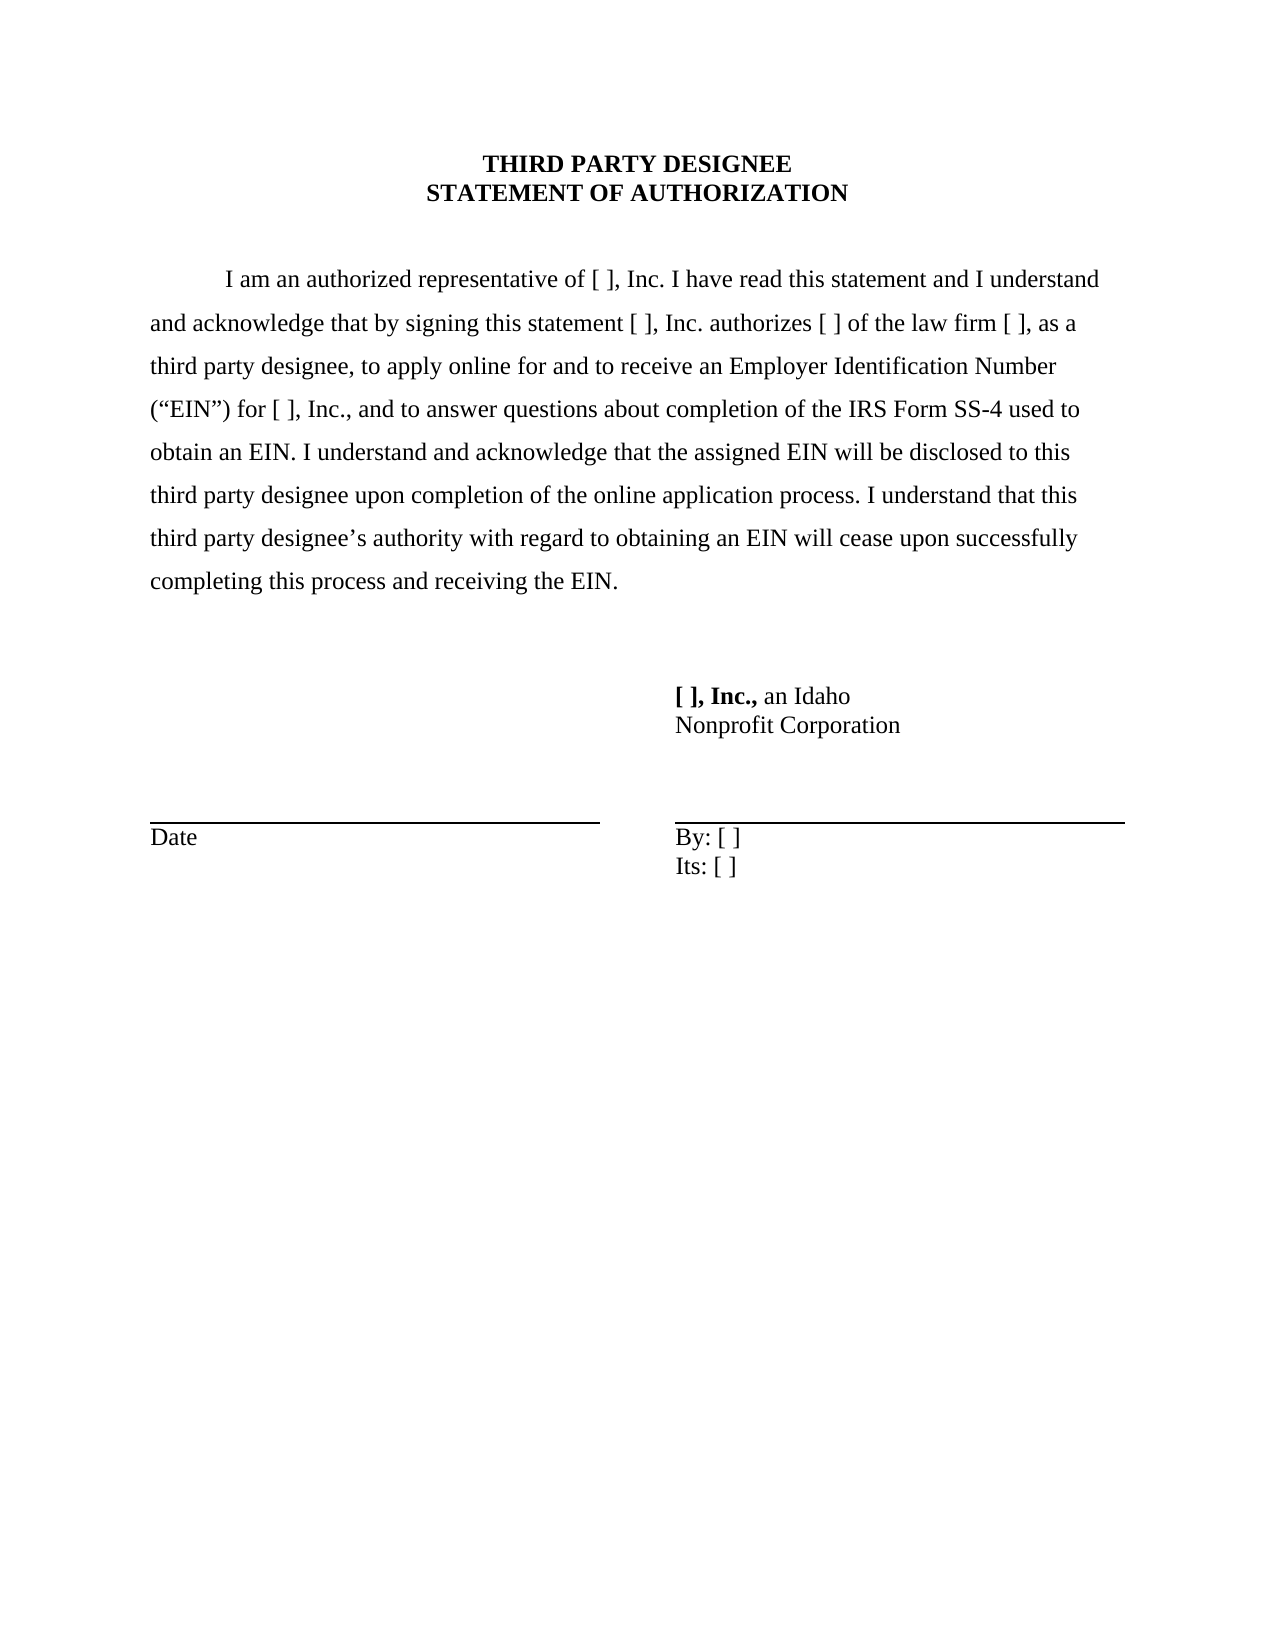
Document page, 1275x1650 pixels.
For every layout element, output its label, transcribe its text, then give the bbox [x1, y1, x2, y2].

subtitle THIRD PARTY DESIGNEE STATEMENT OF AUTHORIZATION [426, 149, 851, 207]
text Its: [ ] [137, 851, 736, 879]
text Date By: [ ] [137, 818, 740, 851]
text I am an authorized representative of [ ], Inc. I have read this statement and I understand and acknowledge that by signing this statement [ ], Inc. authorizes [ ] of the law firm [ ], as a third party designee, to apply online for and to receive an Employer Identification Number (“EIN”) for [ ], Inc., and to answer questions about completion of the IRS Form SS-4 used to obtain an EIN. I understand and acknowledge that the assigned EIN will be disclosed to this third party designee upon completion of the online application process. I understand that this third party designee’s authority with regard to obtaining an EIN will cease upon successfully completing this process and receiving the EIN. [150, 264, 1116, 595]
text [ ], Inc., an Idaho Nonprofit Corporation [675, 681, 903, 738]
